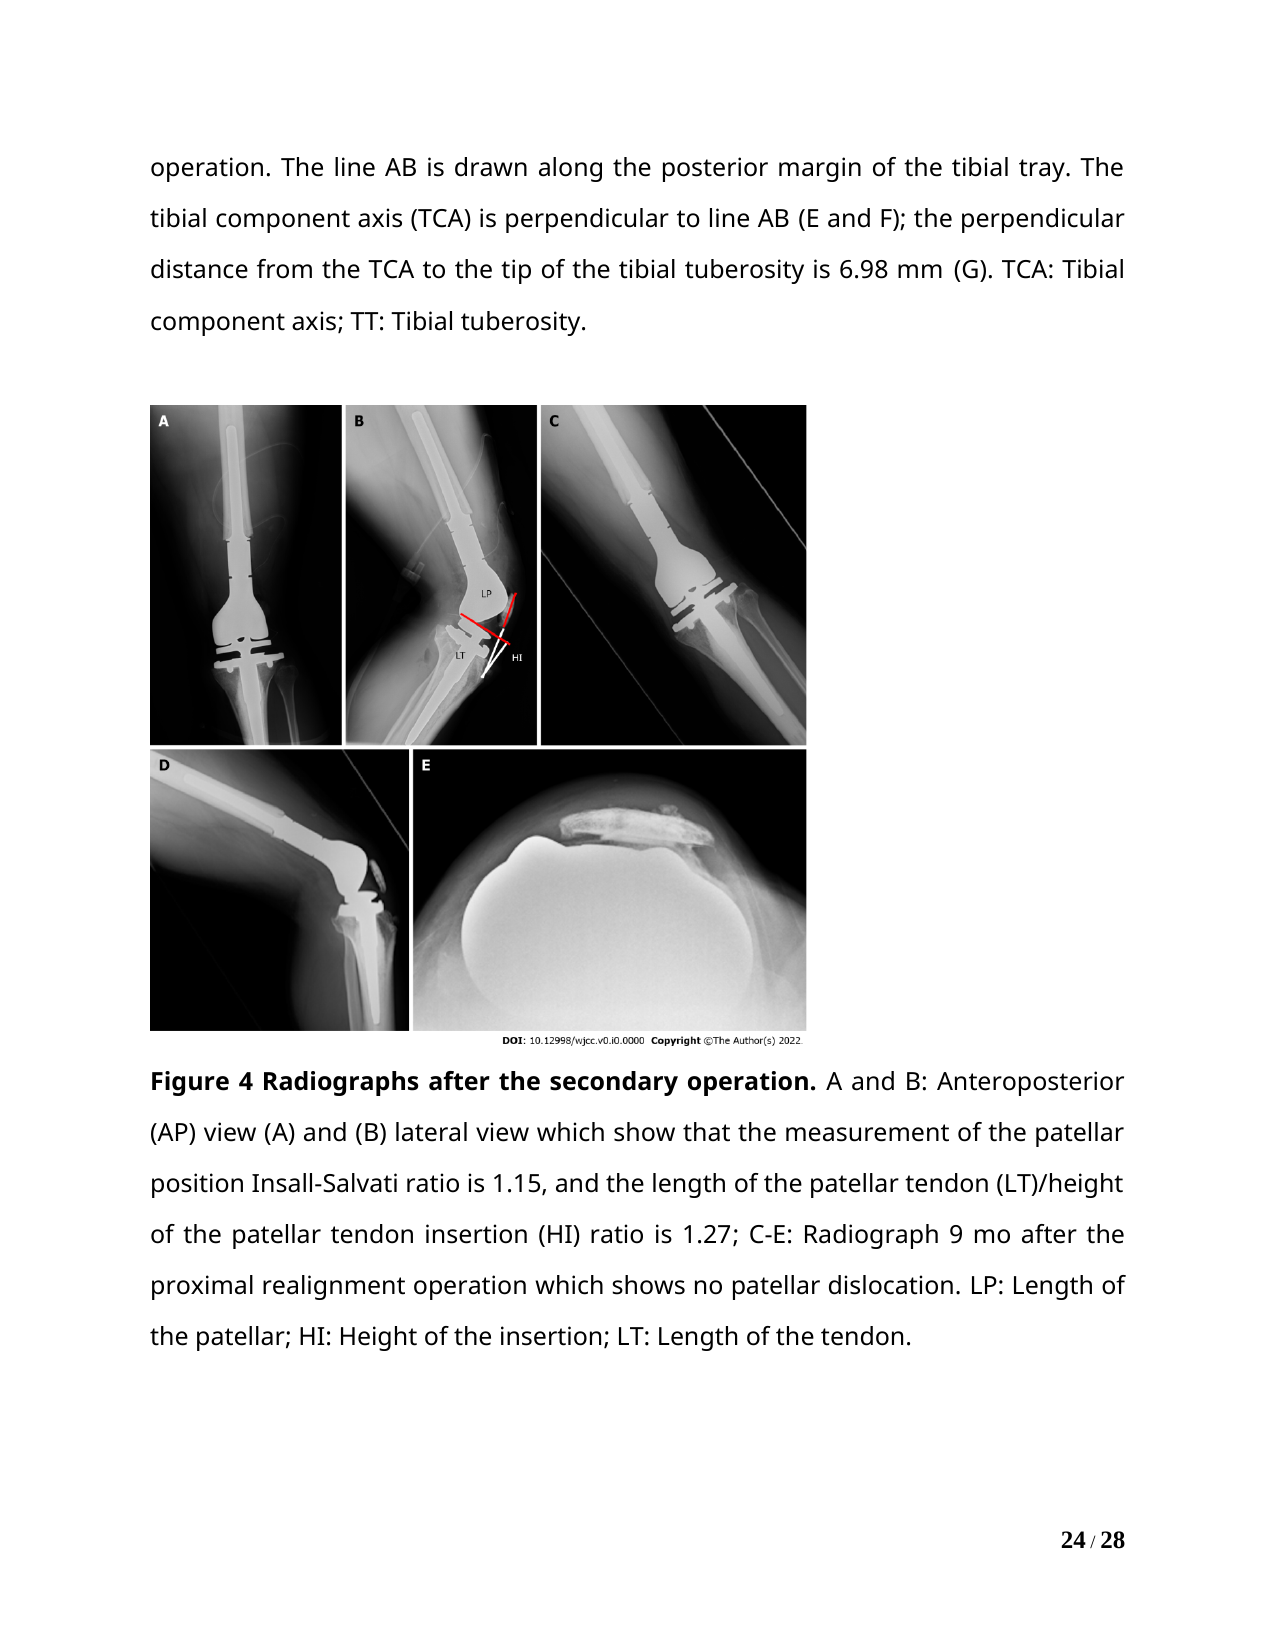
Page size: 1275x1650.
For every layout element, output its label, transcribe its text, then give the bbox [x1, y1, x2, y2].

text Figure 4 Radiographs after the secondary operation. A and B: Anteroposterior (AP) view (A) and (B) lateral view which show that the measurement of the patellar position Insall-Salvati ratio is 1.15, and the length of the patellar tendon (LT)/height of the patellar tendon insertion (HI) ratio is 1.27; C-E: Radiograph 9 mo after the proximal realignment operation which shows no patellar dislocation. LP: Length of the patellar; HI: Height of the insertion; LT: Length of the tendon. [150, 1064, 1125, 1353]
picture [150, 405, 807, 1050]
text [150, 150, 1125, 337]
